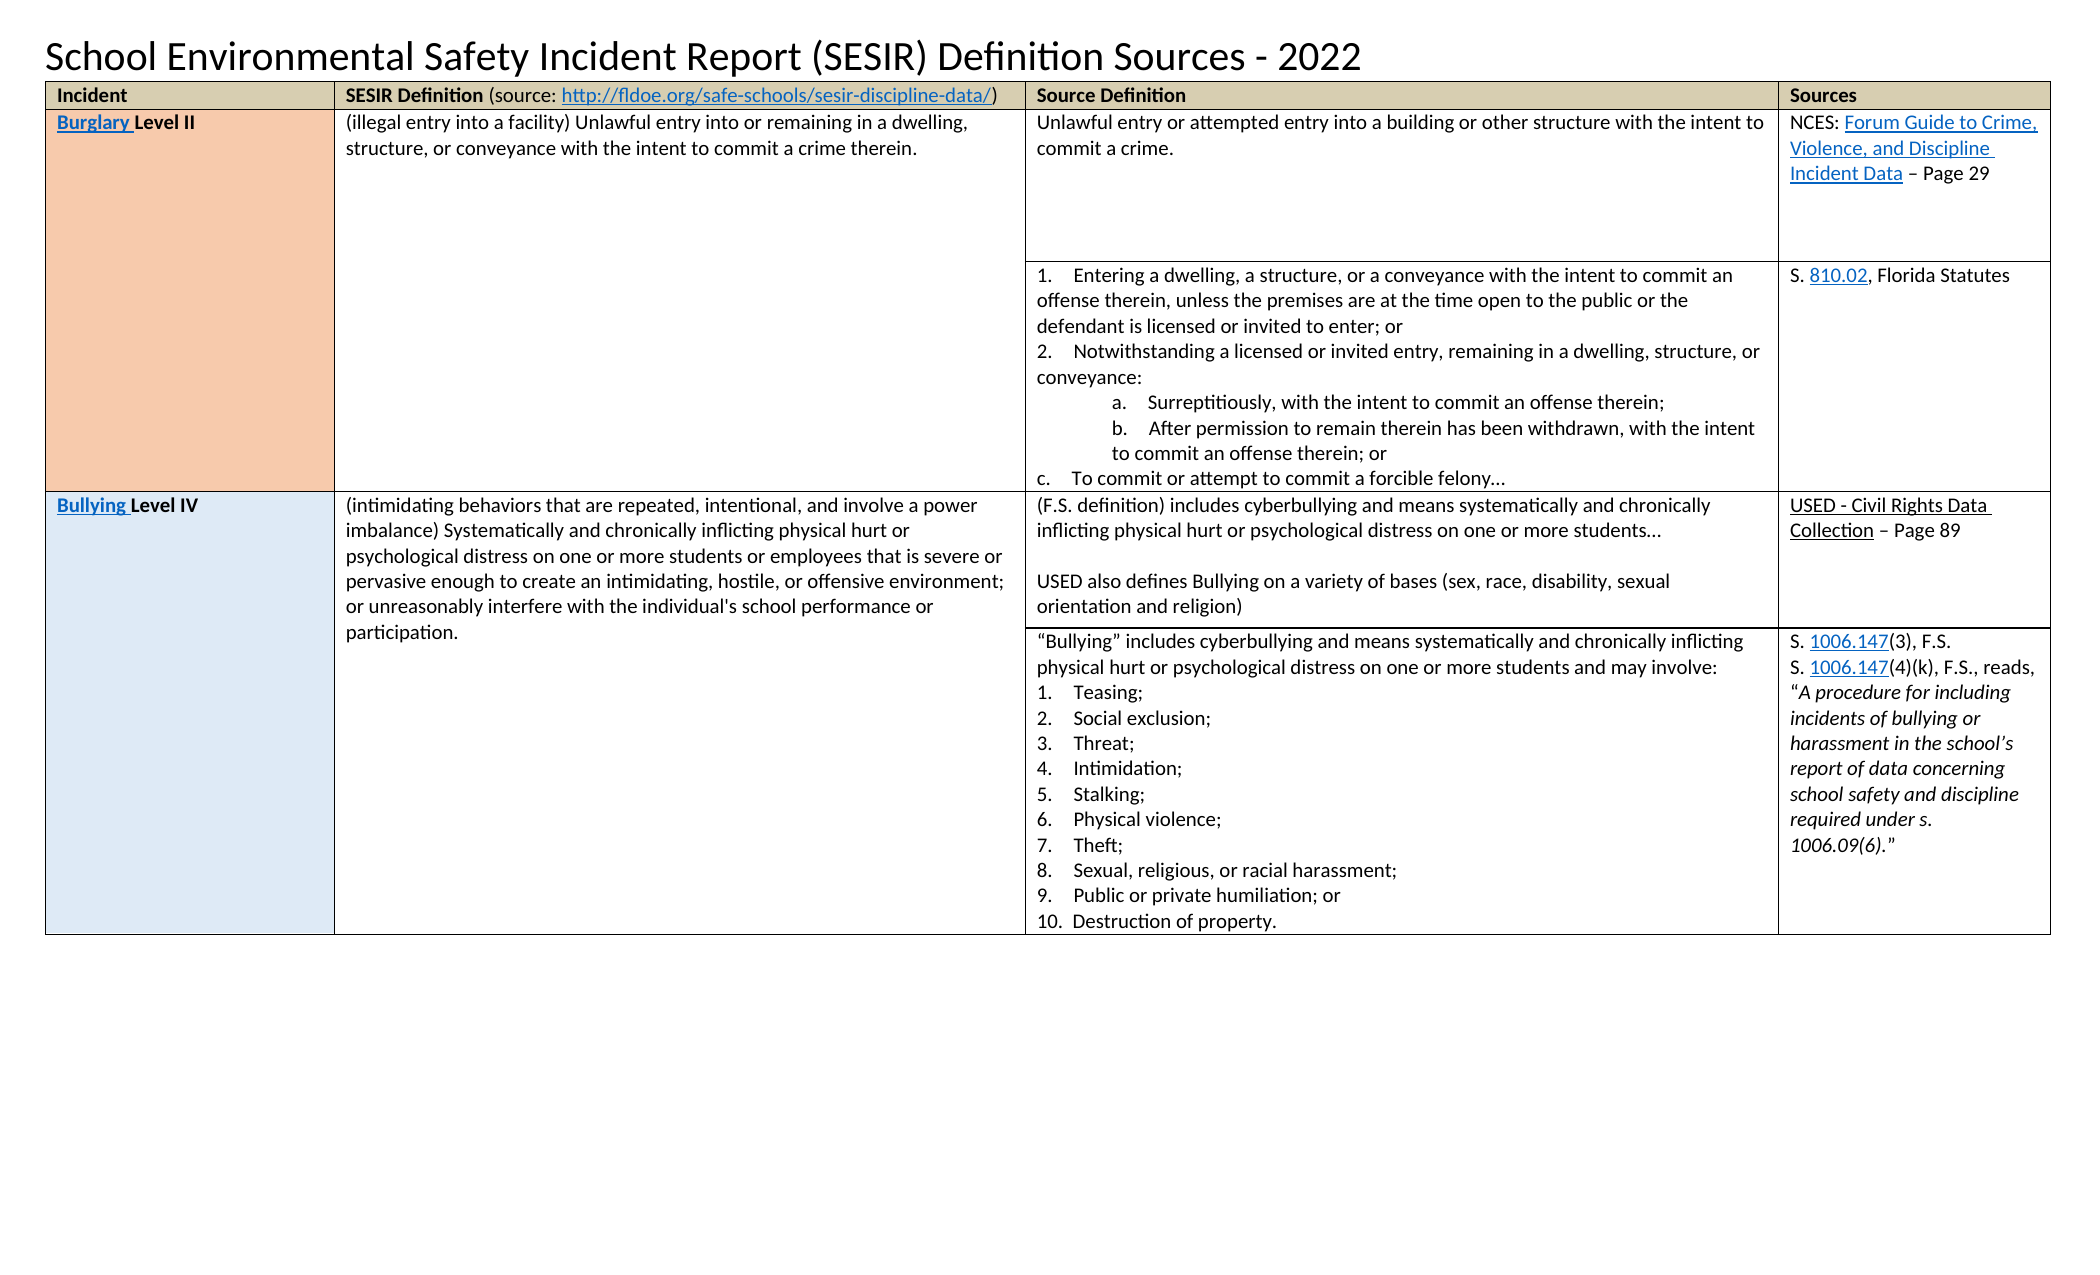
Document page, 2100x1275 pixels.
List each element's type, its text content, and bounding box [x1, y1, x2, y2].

table_header Incident [46, 82, 334, 109]
table_header Sources [1779, 82, 2050, 109]
table_cell “Bullying” includes cyberbullying and means systematically and chronically inflicting physical hurt or psychological distress on one or more students and may involve: 1. Teasing; 2. Social exclusion; 3. Threat; 4. Intimidation; 5. Stalking; 6. Physical violence; 7. Theft; 8. Sexual, religious, or racial harassment; 9. Public or private humiliation; or 10. Destruction of property. [1026, 629, 1778, 933]
table_header SESIR Definition (source: http://fldoe.org/safe-schools/sesir-discipline-data/) [335, 82, 1025, 109]
table_cell (F.S. definition) includes cyberbullying and means systematically and chronically inflicting physical hurt or psychological distress on one or more students… USED also defines Bullying on a variety of bases (sex, race, disability, sexual orientation and religion) [1026, 492, 1778, 627]
table_cell NCES: Forum Guide to Crime, Violence, and Discipline Incident Data – Page 29 [1779, 110, 2050, 261]
table_cell (intimidating behaviors that are repeated, intentional, and involve a power imbalance) Systematically and chronically inflicting physical hurt or psychological distress on one or more students or employees that is severe or pervasive enough to create an intimidating, hostile, or offensive environment; or unreasonably interfere with the individual's school performance or participation. [335, 492, 1025, 933]
table_cell Unlawful entry or attempted entry into a building or other structure with the intent to commit a crime. [1026, 110, 1778, 261]
table_cell USED - Civil Rights Data Collection – Page 89 [1779, 492, 2050, 627]
table_cell 1. Entering a dwelling, a structure, or a conveyance with the intent to commit an offense therein, unless the premises are at the time open to the public or the defendant is licensed or invited to enter; or 2. Notwithstanding a licensed or invited entry, remaining in a dwelling, structure, or conveyance: a. Surreptitiously, with the intent to commit an offense therein; b. After permission to remain therein has been withdrawn, with the intent to commit an offense therein; or c. To commit or attempt to commit a forcible felony… [1026, 262, 1778, 491]
table_cell (illegal entry into a facility) Unlawful entry into or remaining in a dwelling, structure, or conveyance with the intent to commit a crime therein. [335, 110, 1025, 491]
table_header Source Definition [1026, 82, 1778, 109]
table_cell S. 810.02, Florida Statutes [1779, 262, 2050, 491]
table_cell Bullying Level IV [46, 492, 334, 933]
table_cell Burglary Level II [46, 110, 334, 491]
table_cell S. 1006.147(3), F.S. S. 1006.147(4)(k), F.S., reads, “A procedure for including incidents of bullying or harassment in the school’s report of data concerning school safety and discipline required under s. 1006.09(6).” [1779, 629, 2050, 933]
